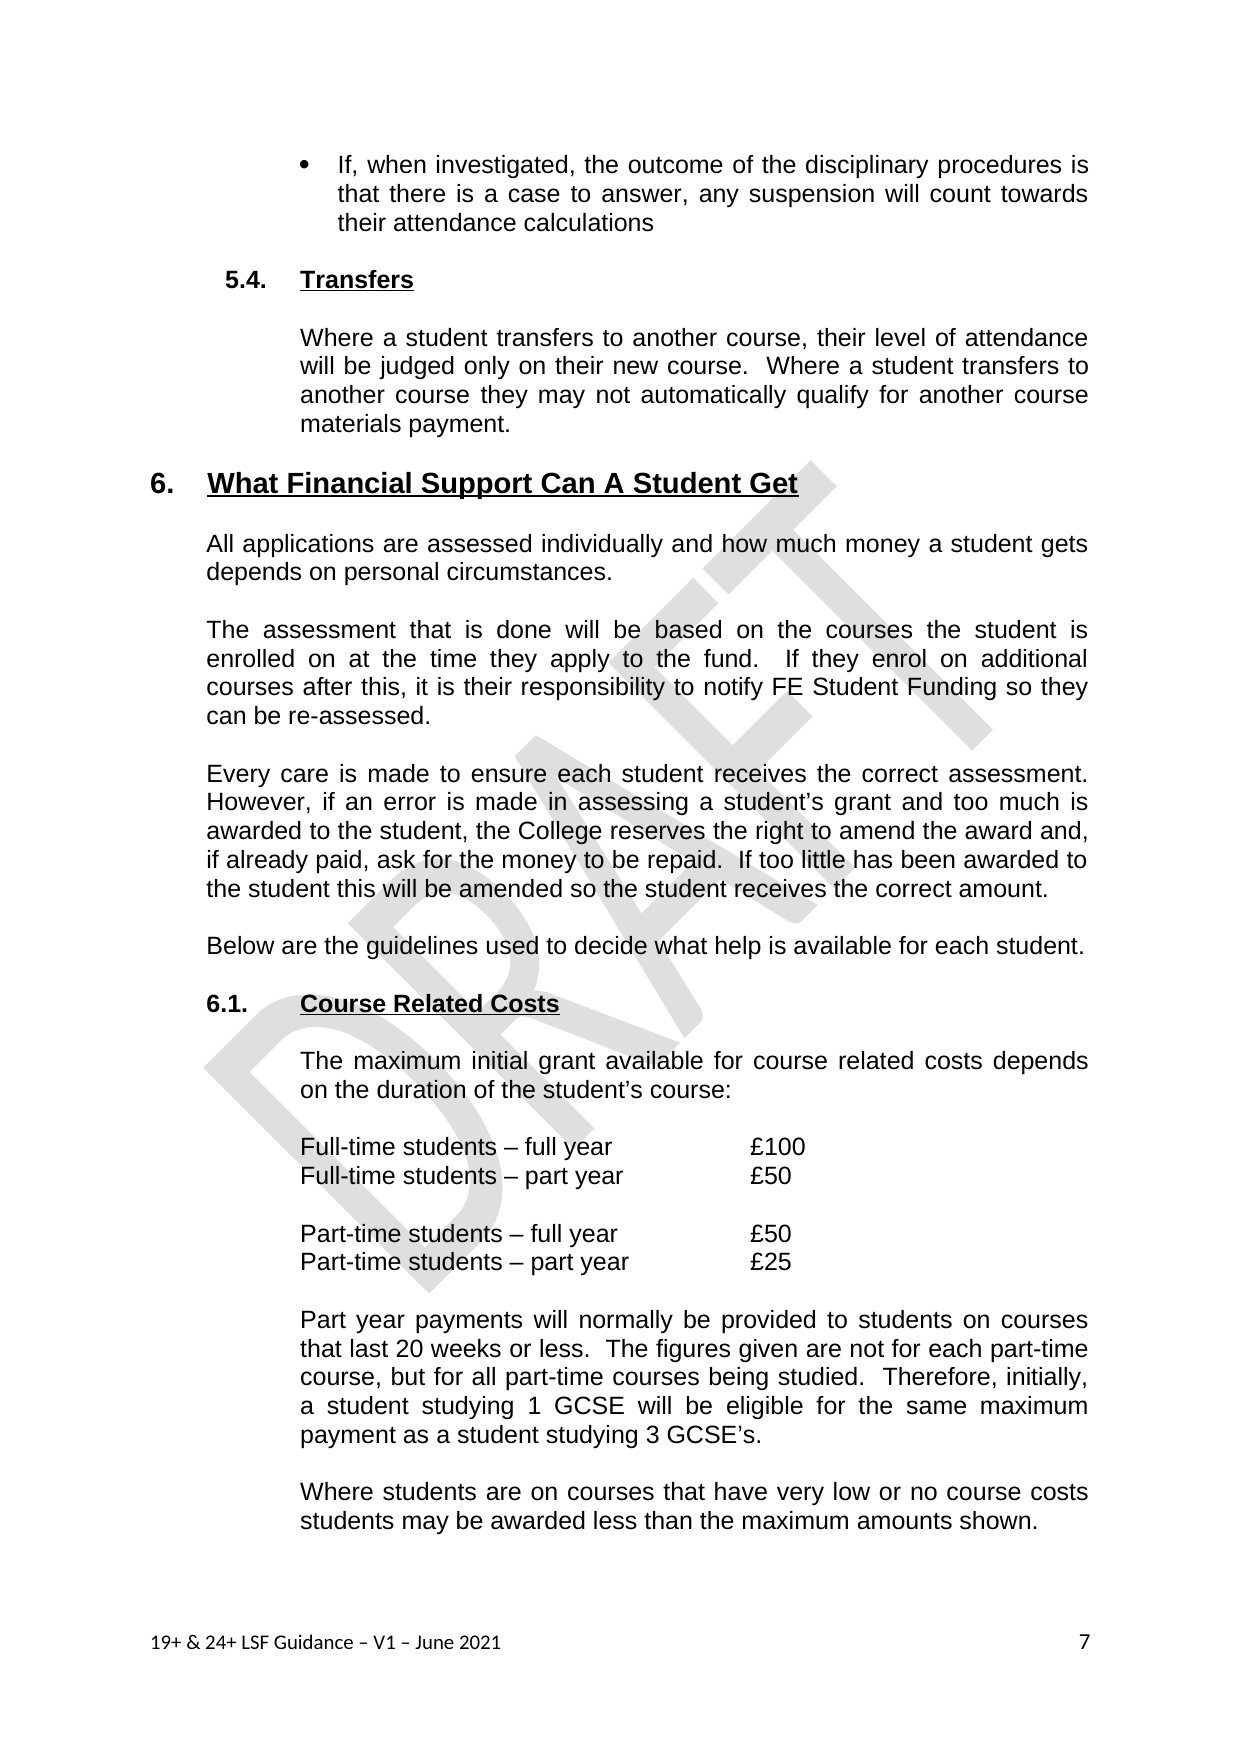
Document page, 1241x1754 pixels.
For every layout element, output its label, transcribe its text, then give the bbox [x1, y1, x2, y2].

text All applications are assessed individually and how much money a student gets depends on personal circumstances. [150, 529, 1090, 586]
text Every care is made to ensure each student receives the correct assessment. However, if an error is made in assessing a student’s grant and too much is awarded to the student, the College reserves the right to amend the award and, if already paid, ask for the money to be repaid. If too little has been awarded to the student this will be amended so the student receives the correct amount. [150, 759, 1090, 902]
text The maximum initial grant available for course related costs depends on the duration of the student’s course: [150, 1046, 1090, 1104]
text Part-time students – part year £25 [150, 1247, 1090, 1276]
text 6. What Financial Support Can A Student Get [150, 466, 1090, 500]
text Part-time students – full year £50 [150, 1219, 1090, 1247]
text 5.4. Transfers [225, 265, 1090, 294]
text 6.1. Course Related Costs [150, 989, 1090, 1017]
text Part year payments will normally be provided to students on courses that last 20 weeks or less. The figures given are not for each part-time course, but for all part-time courses being studied. Therefore, initially, a student studying 1 GCSE will be eligible for the same maximum payment as a student studying 3 GCSE’s. [150, 1305, 1090, 1449]
list If, when investigated, the outcome of the disciplinary procedures is that there is a case to answer, any suspension will count towards their attendance calculations [300, 150, 1090, 236]
text The assessment that is done will be based on the courses the student is enrolled on at the time they apply to the fund. If they enrol on additional courses after this, it is their responsibility to notify FE Student Funding so they can be re-assessed. [150, 615, 1090, 730]
text Where a student transfers to another course, their level of attendance will be judged only on their new course. Where a student transfers to another course they may not automatically qualify for another course materials payment. [300, 323, 1090, 438]
text Full-time students – part year £50 [150, 1161, 1090, 1190]
text Where students are on courses that have very low or no course costs students may be awarded less than the maximum amounts shown. [150, 1477, 1090, 1535]
text Full-time students – full year £100 [150, 1132, 1090, 1161]
text Below are the guidelines used to decide what help is available for each student. [150, 931, 1090, 960]
